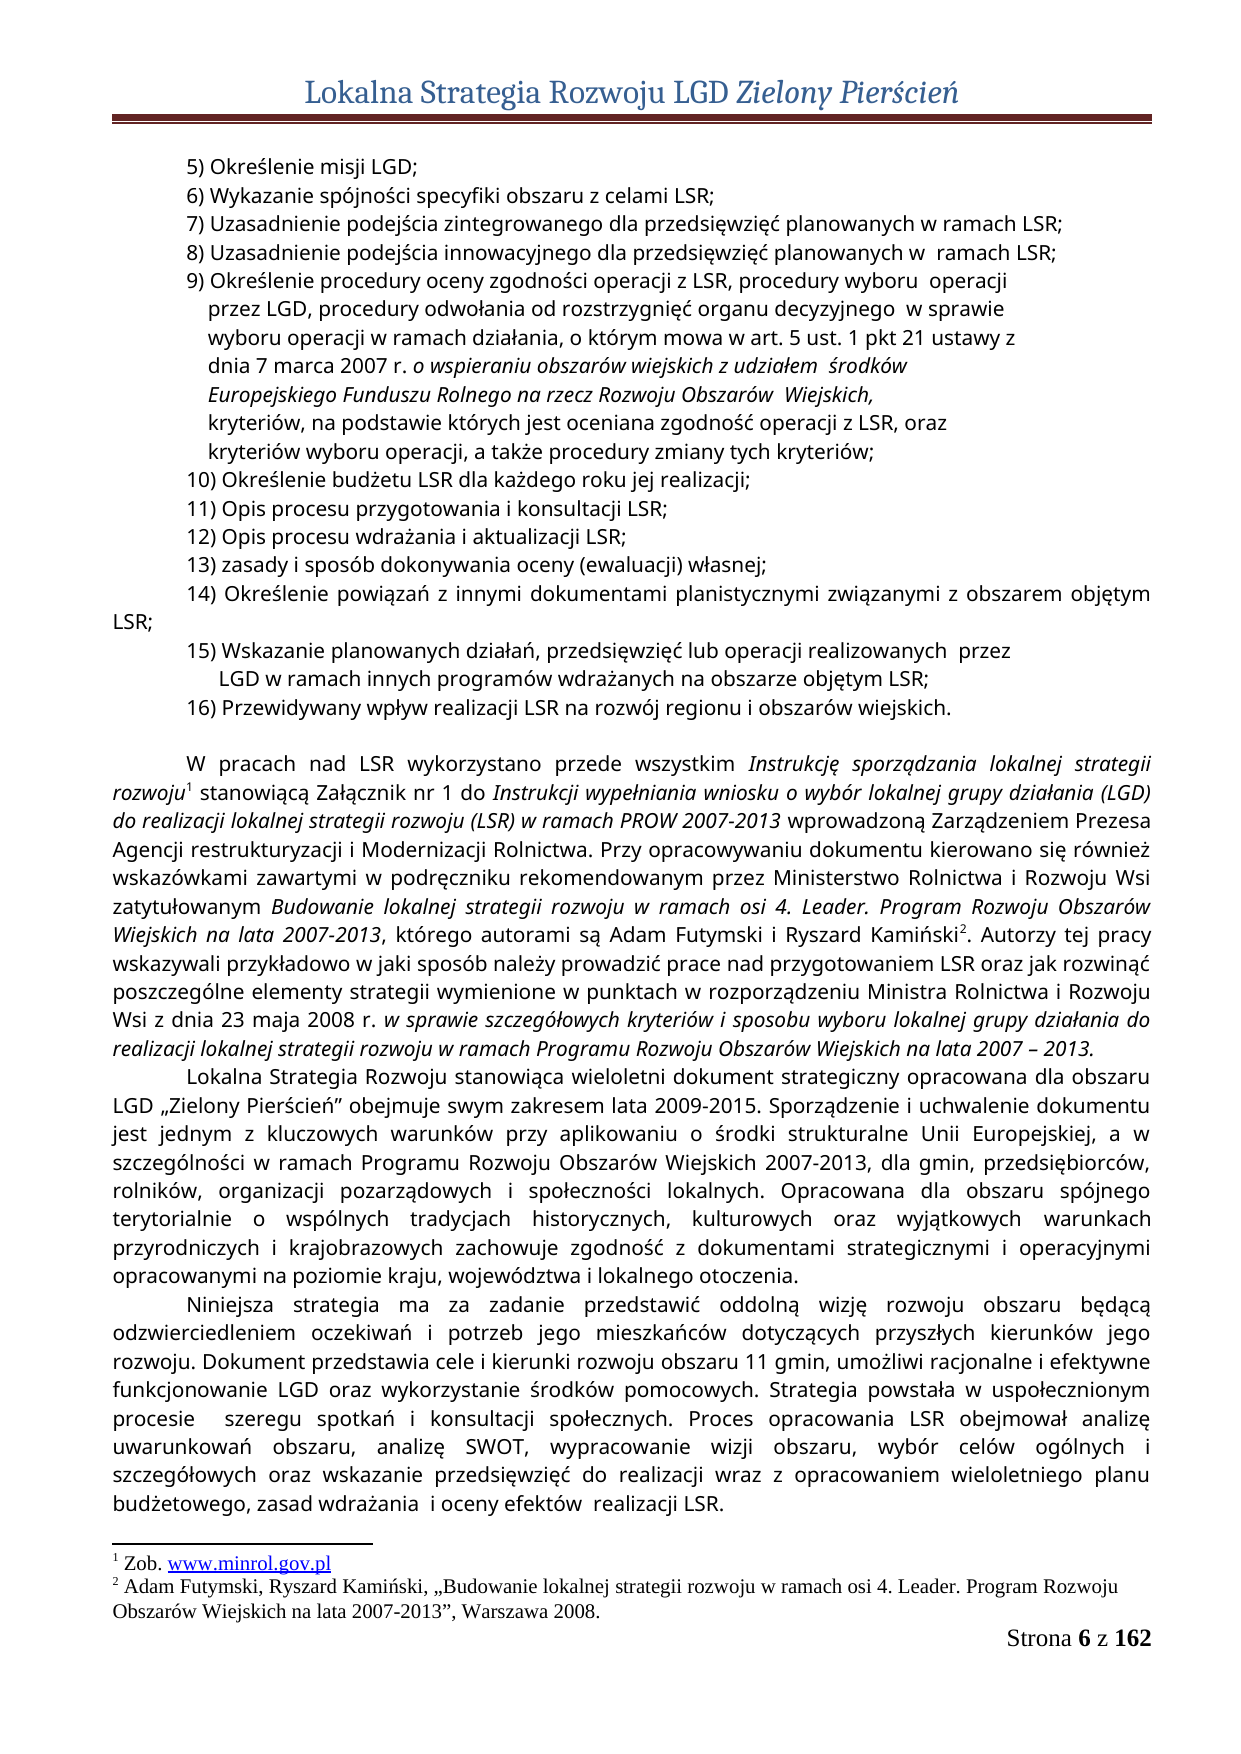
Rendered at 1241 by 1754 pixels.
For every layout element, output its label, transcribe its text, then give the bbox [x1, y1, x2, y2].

text 7) Uzasadnienie podejścia zintegrowanego dla przedsięwzięć planowanych w ramach LSR; [112, 209, 1152, 238]
text przez LGD, procedury odwołania od rozstrzygnięć organu decyzyjnego w sprawie [112, 294, 1152, 323]
text 8) Uzasadnienie podejścia innowacyjnego dla przedsięwzięć planowanych w ramach LSR; [112, 238, 1152, 266]
text 6) Wykazanie spójności specyfiki obszaru z celami LSR; [112, 181, 1152, 209]
text W pracach nad LSR wykorzystano przede wszystkim Instrukcję sporządzania lokalnej strategii rozwoju stanowiącą Załącznik nr 1 do Instrukcji wypełniania wniosku o wybór lokalnej grupy działania (LGD) do realizacji lokalnej strategii rozwoju (LSR) w ramach PROW 2007-2013 wprowadzoną Zarządzeniem Prezesa Agencji restrukturyzacji i Modernizacji Rolnictwa. Przy opracowywaniu dokumentu kierowano się również wskazówkami zawartymi w podręczniku rekomendowanym przez Ministerstwo Rolnictwa i Rozwoju Wsi zatytułowanym Budowanie lokalnej strategii rozwoju w ramach osi 4. Leader. Program Rozwoju Obszarów Wiejskich na lata 2007-2013, którego autorami są Adam Futymski i Ryszard Kamiński. Autorzy tej pracy wskazywali przykładowo w jaki sposób należy prowadzić prace nad przygotowaniem LSR oraz jak rozwinąć poszczególne elementy strategii wymienione w punktach w rozporządzeniu Ministra Rolnictwa i Rozwoju Wsi z dnia 23 maja 2008 r. w sprawie szczegółowych kryteriów i sposobu wyboru lokalnej grupy działania do realizacji lokalnej strategii rozwoju w ramach Programu Rozwoju Obszarów Wiejskich na lata 2007 – 2013. [112, 749, 1152, 1062]
text wyboru operacji w ramach działania, o którym mowa w art. 5 ust. 1 pkt 21 ustawy z [112, 323, 1152, 351]
text 13) zasady i sposób dokonywania oceny (ewaluacji) własnej; [112, 551, 1152, 579]
text dnia 7 marca 2007 r. o wspieraniu obszarów wiejskich z udziałem środków [112, 351, 1152, 380]
text 9) Określenie procedury oceny zgodności operacji z LSR, procedury wyboru operacji [112, 266, 1152, 294]
text Europejskiego Funduszu Rolnego na rzecz Rozwoju Obszarów Wiejskich, [112, 380, 1152, 408]
text 15) Wskazanie planowanych działań, przedsięwzięć lub operacji realizowanych przez [112, 636, 1152, 664]
text 16) Przewidywany wpływ realizacji LSR na rozwój regionu i obszarów wiejskich. [112, 693, 1152, 721]
text 11) Opis procesu przygotowania i konsultacji LSR; [112, 494, 1152, 522]
text 14) Określenie powiązań z innymi dokumentami planistycznymi związanymi z obszarem objętym LSR; [112, 579, 1152, 636]
text LGD w ramach innych programów wdrażanych na obszarze objętym LSR; [112, 664, 1152, 693]
text kryteriów wyboru operacji, a także procedury zmiany tych kryteriów; [112, 437, 1152, 465]
text kryteriów, na podstawie których jest oceniana zgodność operacji z LSR, oraz [112, 408, 1152, 437]
text Niniejsza strategia ma za zadanie przedstawić oddolną wizję rozwoju obszaru będącą odzwierciedleniem oczekiwań i potrzeb jego mieszkańców dotyczących przyszłych kierunków jego rozwoju. Dokument przedstawia cele i kierunki rozwoju obszaru 11 gmin, umożliwi racjonalne i efektywne funkcjonowanie LGD oraz wykorzystanie środków pomocowych. Strategia powstała w uspołecznionym procesie szeregu spotkań i konsultacji społecznych. Proces opracowania LSR obejmował analizę uwarunkowań obszaru, analizę SWOT, wypracowanie wizji obszaru, wybór celów ogólnych i szczegółowych oraz wskazanie przedsięwzięć do realizacji wraz z opracowaniem wieloletniego planu budżetowego, zasad wdrażania i oceny efektów realizacji LSR. [112, 1290, 1152, 1517]
text Lokalna Strategia Rozwoju stanowiąca wieloletni dokument strategiczny opracowana dla obszaru LGD „Zielony Pierścień” obejmuje swym zakresem lata 2009-2015. Sporządzenie i uchwalenie dokumentu jest jednym z kluczowych warunków przy aplikowaniu o środki strukturalne Unii Europejskiej, a w szczególności w ramach Programu Rozwoju Obszarów Wiejskich 2007-2013, dla gmin, przedsiębiorców, rolników, organizacji pozarządowych i społeczności lokalnych. Opracowana dla obszaru spójnego terytorialnie o wspólnych tradycjach historycznych, kulturowych oraz wyjątkowych warunkach przyrodniczych i krajobrazowych zachowuje zgodność z dokumentami strategicznymi i operacyjnymi opracowanymi na poziomie kraju, województwa i lokalnego otoczenia. [112, 1062, 1152, 1290]
text 10) Określenie budżetu LSR dla każdego roku jej realizacji; [112, 465, 1152, 494]
text 5) Określenie misji LGD; [112, 152, 1152, 181]
text 12) Opis procesu wdrażania i aktualizacji LSR; [112, 522, 1152, 551]
